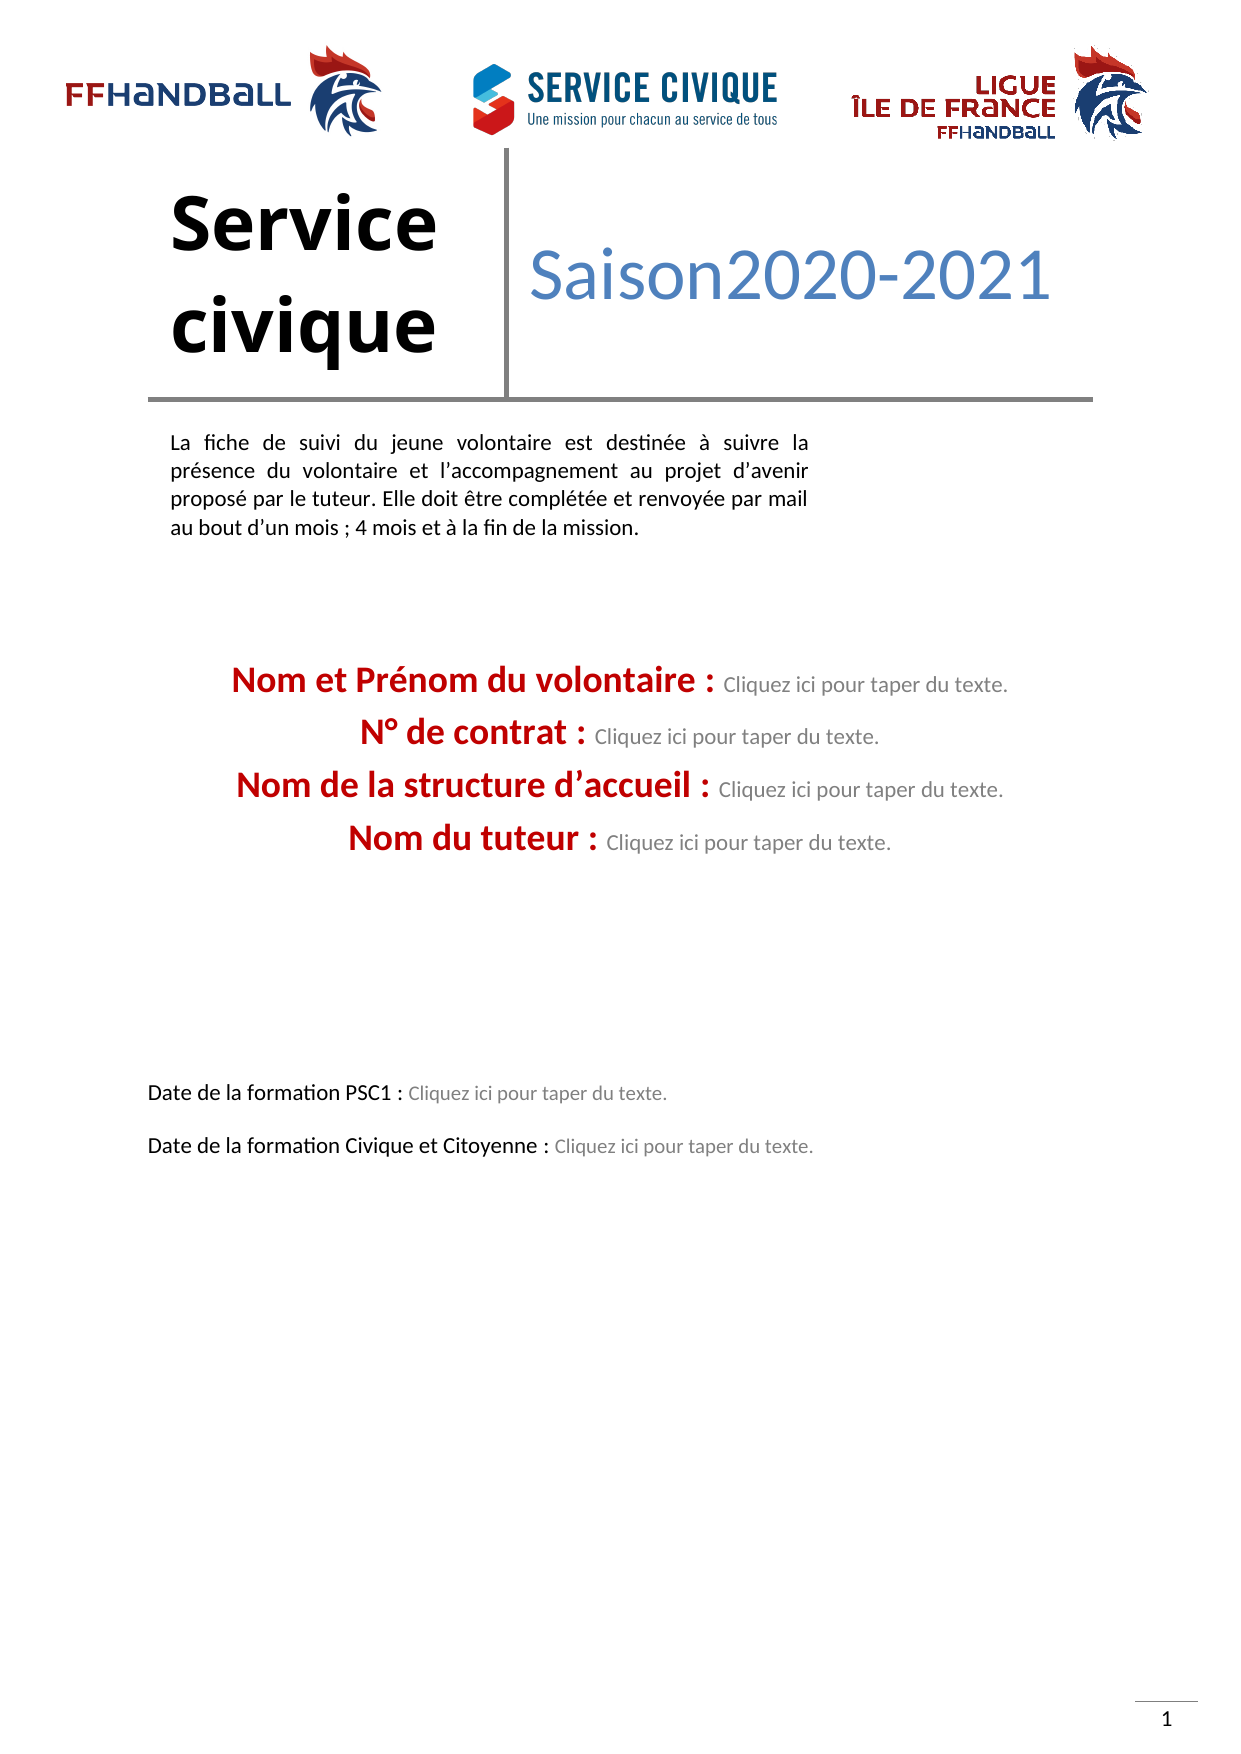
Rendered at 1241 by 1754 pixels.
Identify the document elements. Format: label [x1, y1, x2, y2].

picture [851, 40, 1149, 141]
picture [66, 40, 384, 139]
picture [473, 23, 777, 176]
